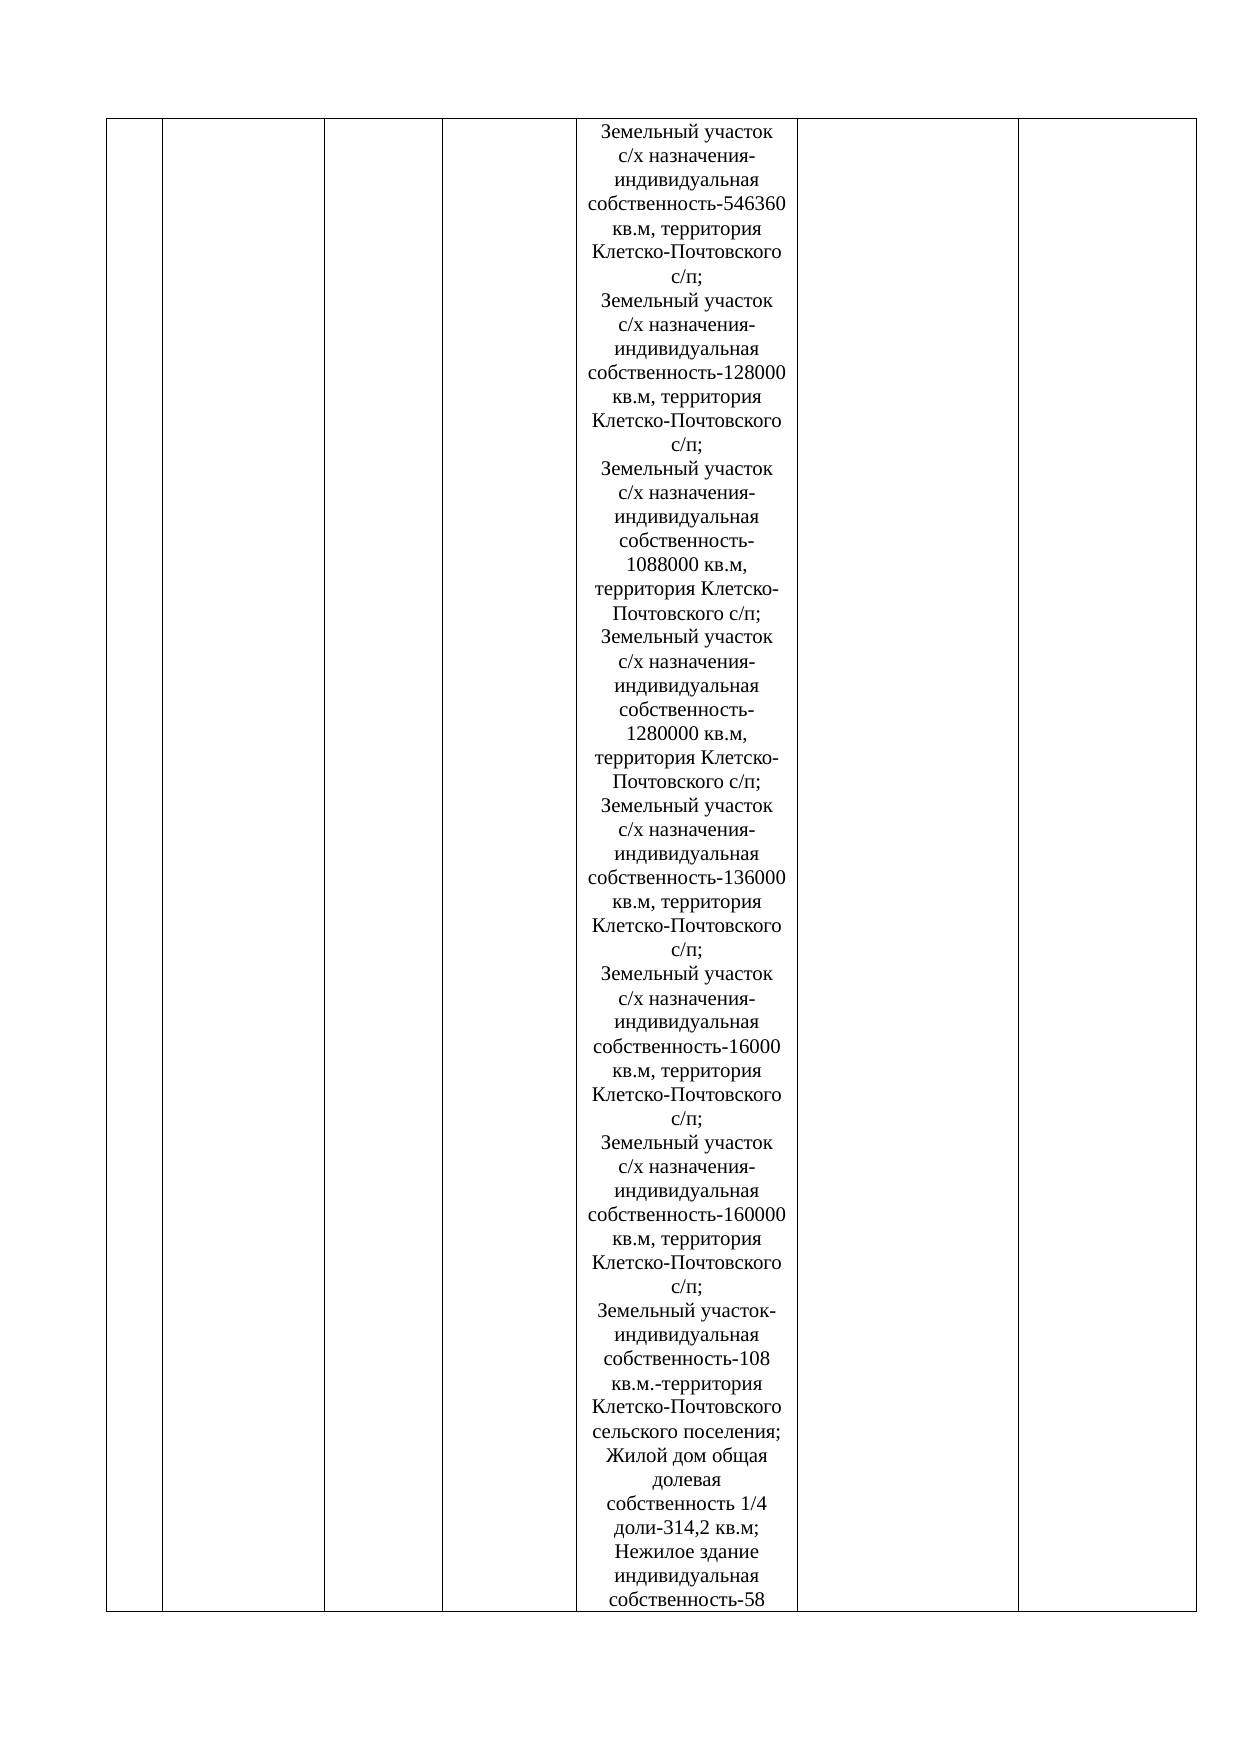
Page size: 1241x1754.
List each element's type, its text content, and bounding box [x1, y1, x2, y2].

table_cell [443, 119, 576, 1611]
table_cell 7 [107, 119, 162, 1611]
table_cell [798, 119, 1018, 1611]
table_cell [163, 119, 324, 1611]
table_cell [1019, 119, 1196, 1611]
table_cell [325, 119, 442, 1611]
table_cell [577, 119, 797, 1611]
